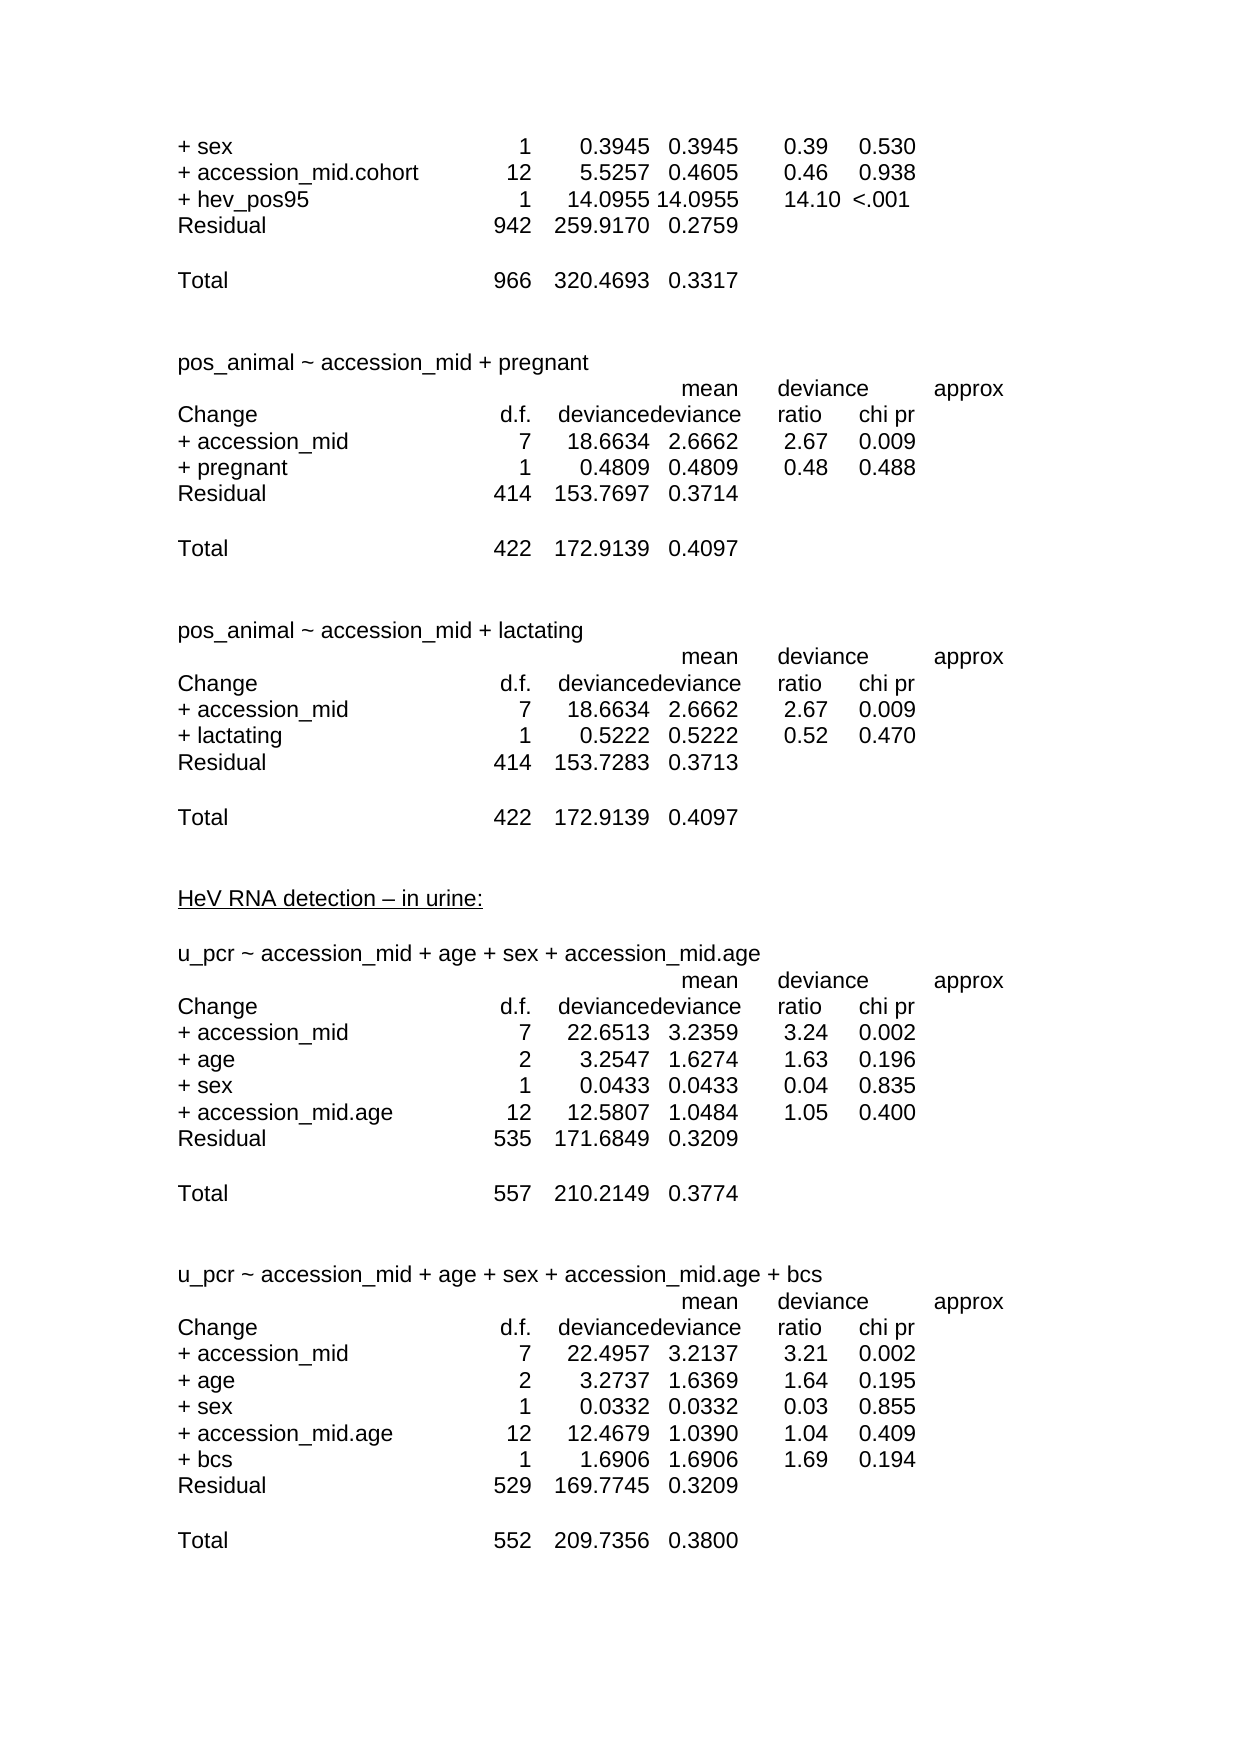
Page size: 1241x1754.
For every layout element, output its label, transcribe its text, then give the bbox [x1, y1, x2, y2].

text + bcs 1 1.6906 1.6906 1.69 0.194 [177, 1446, 1063, 1472]
text + age 2 3.2547 1.6274 1.63 0.196 [177, 1046, 1063, 1072]
text Residual 529 169.7745 0.3209 [177, 1472, 1063, 1498]
text mean deviance approx [177, 643, 1063, 669]
text HeV RNA detection – in urine: [177, 885, 1063, 912]
text mean deviance approx [177, 1288, 1063, 1314]
text Residual 414 153.7283 0.3713 [177, 749, 1063, 775]
text Change d.f. deviance deviance ratio chi pr [177, 669, 1063, 696]
text pos_animal ~ accession_mid + lactating [177, 617, 1063, 643]
text Change d.f. deviance deviance ratio chi pr [177, 401, 1063, 428]
text + pregnant 1 0.4809 0.4809 0.48 0.488 [177, 454, 1063, 480]
text Residual 942 259.9170 0.2759 [177, 212, 1063, 238]
text u_pcr ~ accession_mid + age + sex + accession_mid.age + bcs [177, 1261, 1063, 1288]
text Residual 535 171.6849 0.3209 [177, 1125, 1063, 1151]
text Total 552 209.7356 0.3800 [177, 1527, 1063, 1554]
text Residual 414 153.7697 0.3714 [177, 480, 1063, 507]
text mean deviance approx [177, 375, 1063, 401]
text + accession_mid.age 12 12.4679 1.0390 1.04 0.409 [177, 1419, 1063, 1446]
text + accession_mid 7 18.6634 2.6662 2.67 0.009 [177, 696, 1063, 722]
text Total 557 210.2149 0.3774 [177, 1180, 1063, 1206]
text u_pcr ~ accession_mid + age + sex + accession_mid.age [177, 940, 1063, 967]
text Change d.f. deviance deviance ratio chi pr [177, 1314, 1063, 1340]
text + accession_mid 7 22.4957 3.2137 3.21 0.002 [177, 1340, 1063, 1367]
text mean deviance approx [177, 967, 1063, 993]
text + age 2 3.2737 1.6369 1.64 0.195 [177, 1367, 1063, 1393]
text + lactating 1 0.5222 0.5222 0.52 0.470 [177, 722, 1063, 749]
text + sex 1 0.0332 0.0332 0.03 0.855 [177, 1393, 1063, 1419]
text + sex 1 0.3945 0.3945 0.39 0.530 [177, 133, 1063, 159]
text + hev_pos95 1 14.0955 14.0955 14.10 <.001 [177, 186, 1063, 212]
text pos_animal ~ accession_mid + pregnant [177, 348, 1063, 375]
text Change d.f. deviance deviance ratio chi pr [177, 993, 1063, 1019]
text + sex 1 0.0433 0.0433 0.04 0.835 [177, 1072, 1063, 1098]
text Total 422 172.9139 0.4097 [177, 804, 1063, 830]
text Total 422 172.9139 0.4097 [177, 535, 1063, 562]
text Total 966 320.4693 0.3317 [177, 267, 1063, 293]
text + accession_mid 7 22.6513 3.2359 3.24 0.002 [177, 1019, 1063, 1046]
text + accession_mid.age 12 12.5807 1.0484 1.05 0.400 [177, 1098, 1063, 1125]
text + accession_mid 7 18.6634 2.6662 2.67 0.009 [177, 428, 1063, 454]
text + accession_mid.cohort 12 5.5257 0.4605 0.46 0.938 [177, 159, 1063, 186]
